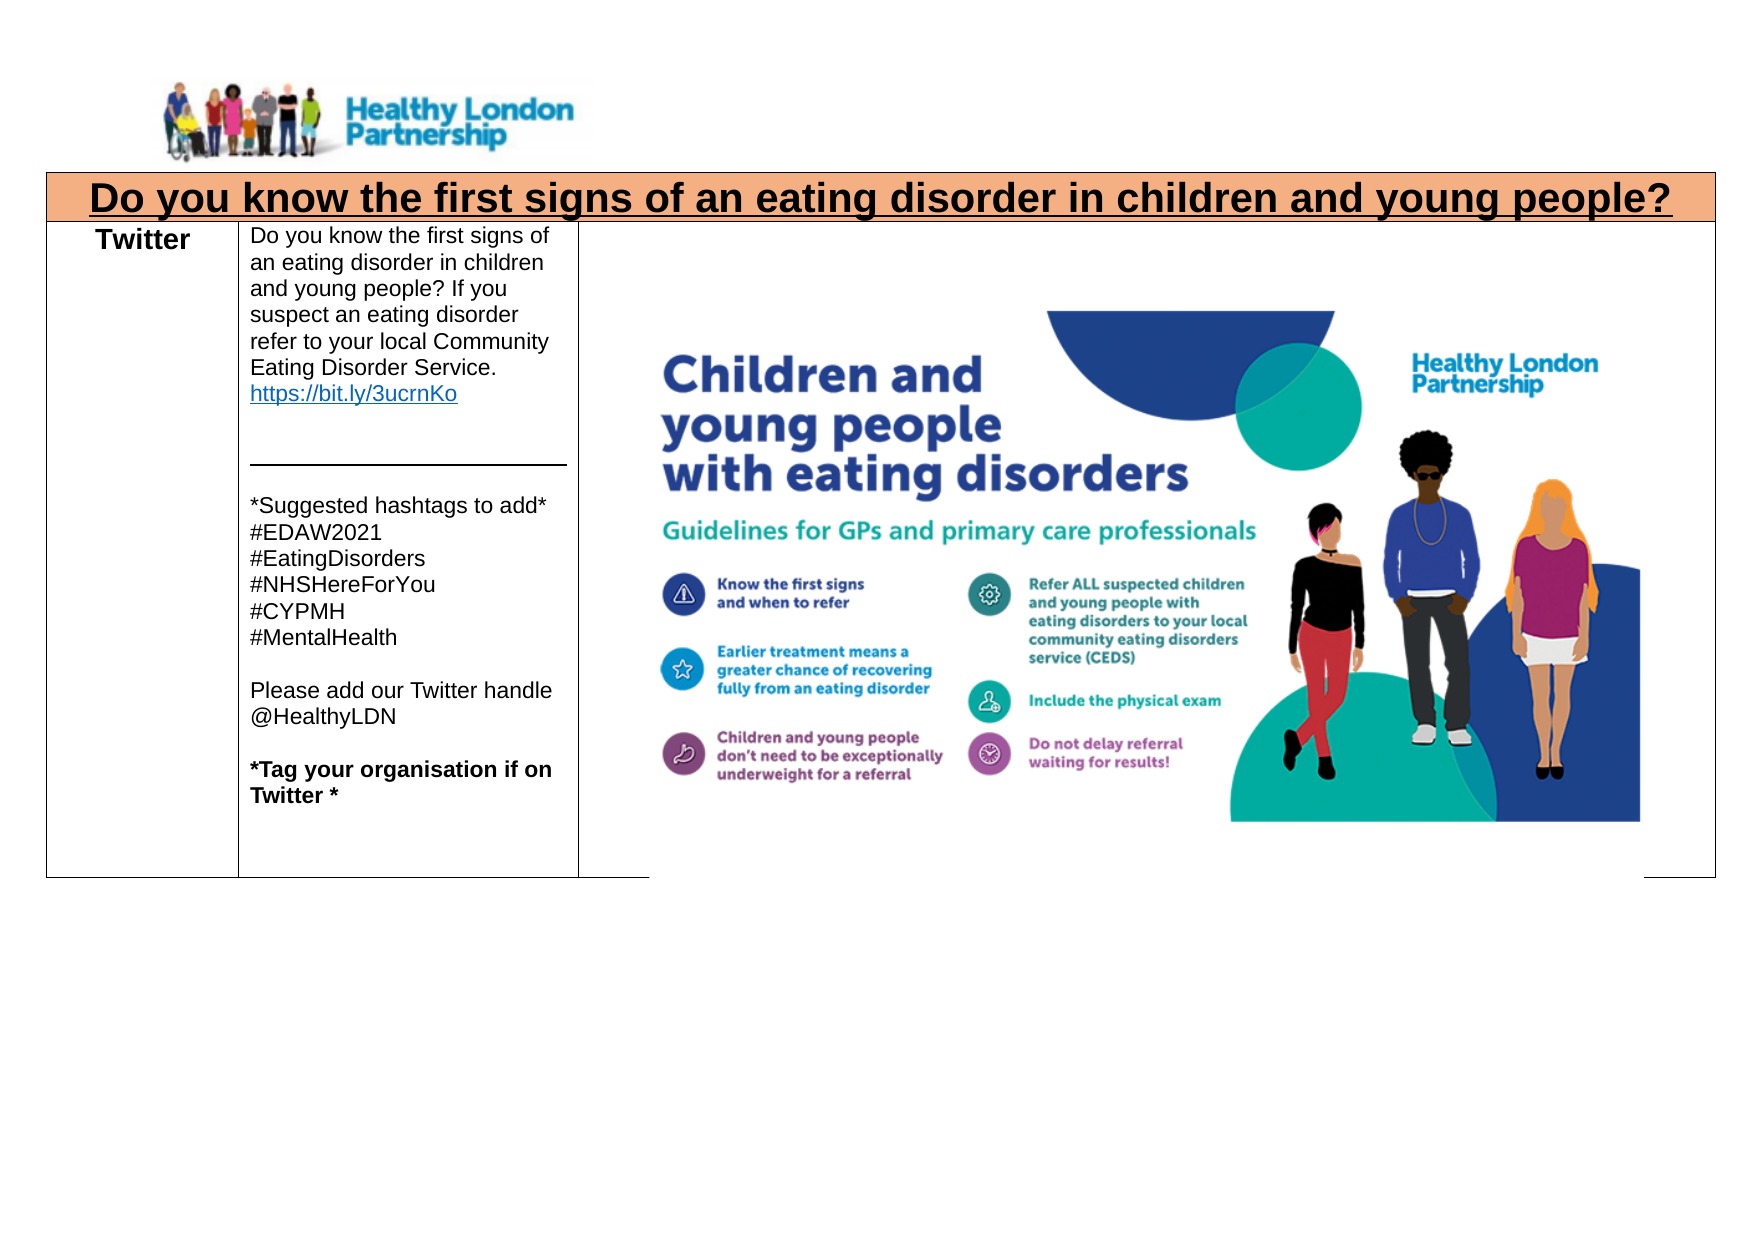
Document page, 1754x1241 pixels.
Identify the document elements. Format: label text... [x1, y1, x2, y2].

table_header Do you know the first signs of an eating disorder in children and young people? [47, 173, 1715, 221]
picture [150, 73, 594, 172]
table_cell Do you know the first signs of an eating disorder in children and young people? If you suspect an eating disorder refer to your local Community Eating Disorder Service. https://bit.ly/3ucrnKo *Suggested hashtags to add* #EDAW2021 #EatingDisorders #NHSHereForYou #CYPMH #MentalHealth Please add our Twitter handle @HealthyLDN *Tag your organisation if on Twitter * [239, 222, 578, 877]
table_cell [579, 222, 1715, 877]
table_cell Twitter [47, 222, 238, 877]
picture [649, 255, 1644, 878]
